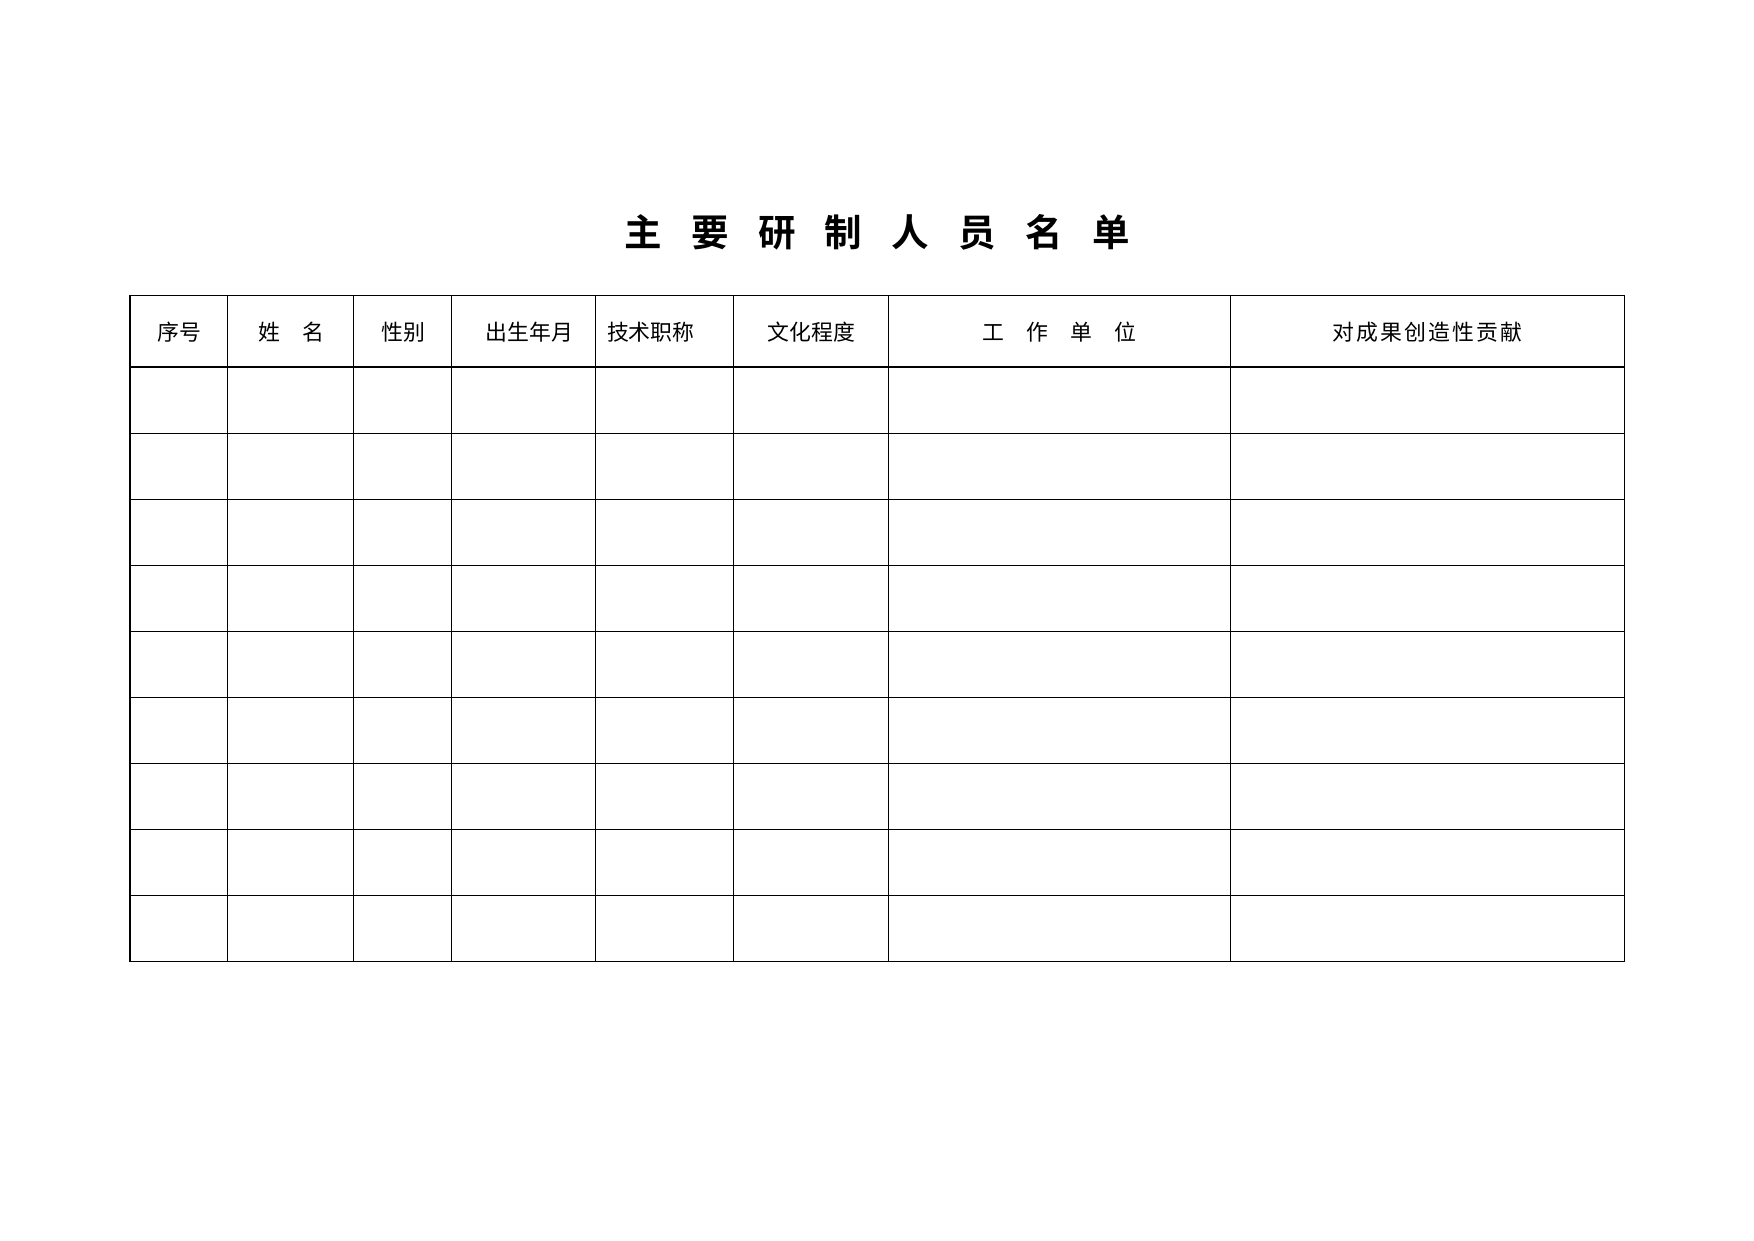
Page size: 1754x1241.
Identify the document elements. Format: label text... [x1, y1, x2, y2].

table_cell [596, 434, 733, 498]
table_cell [889, 764, 1230, 829]
table_cell [734, 500, 888, 564]
table_header 性别 [354, 296, 451, 366]
table_cell [889, 632, 1230, 697]
table_cell [596, 764, 733, 829]
table_cell [228, 698, 353, 763]
table_cell [354, 368, 451, 432]
table_cell [452, 764, 595, 829]
table_cell [1231, 566, 1624, 631]
table_cell [131, 368, 227, 432]
table_cell [889, 368, 1230, 432]
table_cell [452, 896, 595, 961]
table_cell [131, 500, 227, 564]
table_cell [354, 566, 451, 631]
table_cell [131, 632, 227, 697]
table_cell [354, 632, 451, 697]
table_cell [452, 500, 595, 564]
table_cell [228, 368, 353, 432]
text 主 要 研 制 人 员 名 单 [150, 198, 1604, 263]
table_cell [452, 566, 595, 631]
table_cell [131, 698, 227, 763]
table_cell [889, 434, 1230, 498]
table_cell [889, 566, 1230, 631]
table_cell [1231, 632, 1624, 697]
table_cell [131, 896, 227, 961]
table_cell [734, 830, 888, 895]
table_cell [131, 566, 227, 631]
table_cell [452, 434, 595, 498]
table_cell [228, 764, 353, 829]
table_cell [354, 500, 451, 564]
table_cell [452, 698, 595, 763]
table_cell [131, 764, 227, 829]
table_cell [596, 500, 733, 564]
table_cell [1231, 368, 1624, 432]
table_cell [228, 500, 353, 564]
table_header 对成果创造性贡献 [1231, 296, 1624, 366]
table_cell [889, 830, 1230, 895]
table_cell [354, 830, 451, 895]
table_cell [228, 566, 353, 631]
table_cell [596, 830, 733, 895]
table_cell [228, 434, 353, 498]
table_cell [734, 632, 888, 697]
table_cell [889, 500, 1230, 564]
table_cell [596, 632, 733, 697]
table_header 出生年月 [452, 296, 595, 366]
table_cell [596, 698, 733, 763]
table_header 技术职称 [596, 296, 733, 366]
table_cell [734, 434, 888, 498]
table_cell [889, 896, 1230, 961]
table_cell [228, 896, 353, 961]
table_cell [734, 368, 888, 432]
table_cell [131, 434, 227, 498]
table_cell [596, 566, 733, 631]
table_cell [354, 698, 451, 763]
table_cell [1231, 896, 1624, 961]
table_header 序号 [131, 296, 227, 366]
table_cell [1231, 830, 1624, 895]
table_cell [228, 632, 353, 697]
table_header 文化程度 [734, 296, 888, 366]
table_cell [1231, 764, 1624, 829]
table_cell [452, 632, 595, 697]
table_cell [734, 698, 888, 763]
table_cell [734, 896, 888, 961]
table_cell [1231, 434, 1624, 498]
table_cell [1231, 698, 1624, 763]
table_cell [452, 830, 595, 895]
table_header 姓 名 [228, 296, 353, 366]
table_cell [596, 896, 733, 961]
table_cell [734, 764, 888, 829]
table_cell [1231, 500, 1624, 564]
table_cell [889, 698, 1230, 763]
table_cell [354, 764, 451, 829]
table_cell [734, 566, 888, 631]
table_header 工 作 单 位 [889, 296, 1230, 366]
table_cell [452, 368, 595, 432]
table_cell [228, 830, 353, 895]
table_cell [596, 368, 733, 432]
table_cell [131, 830, 227, 895]
table_cell [354, 896, 451, 961]
table_cell [354, 434, 451, 498]
